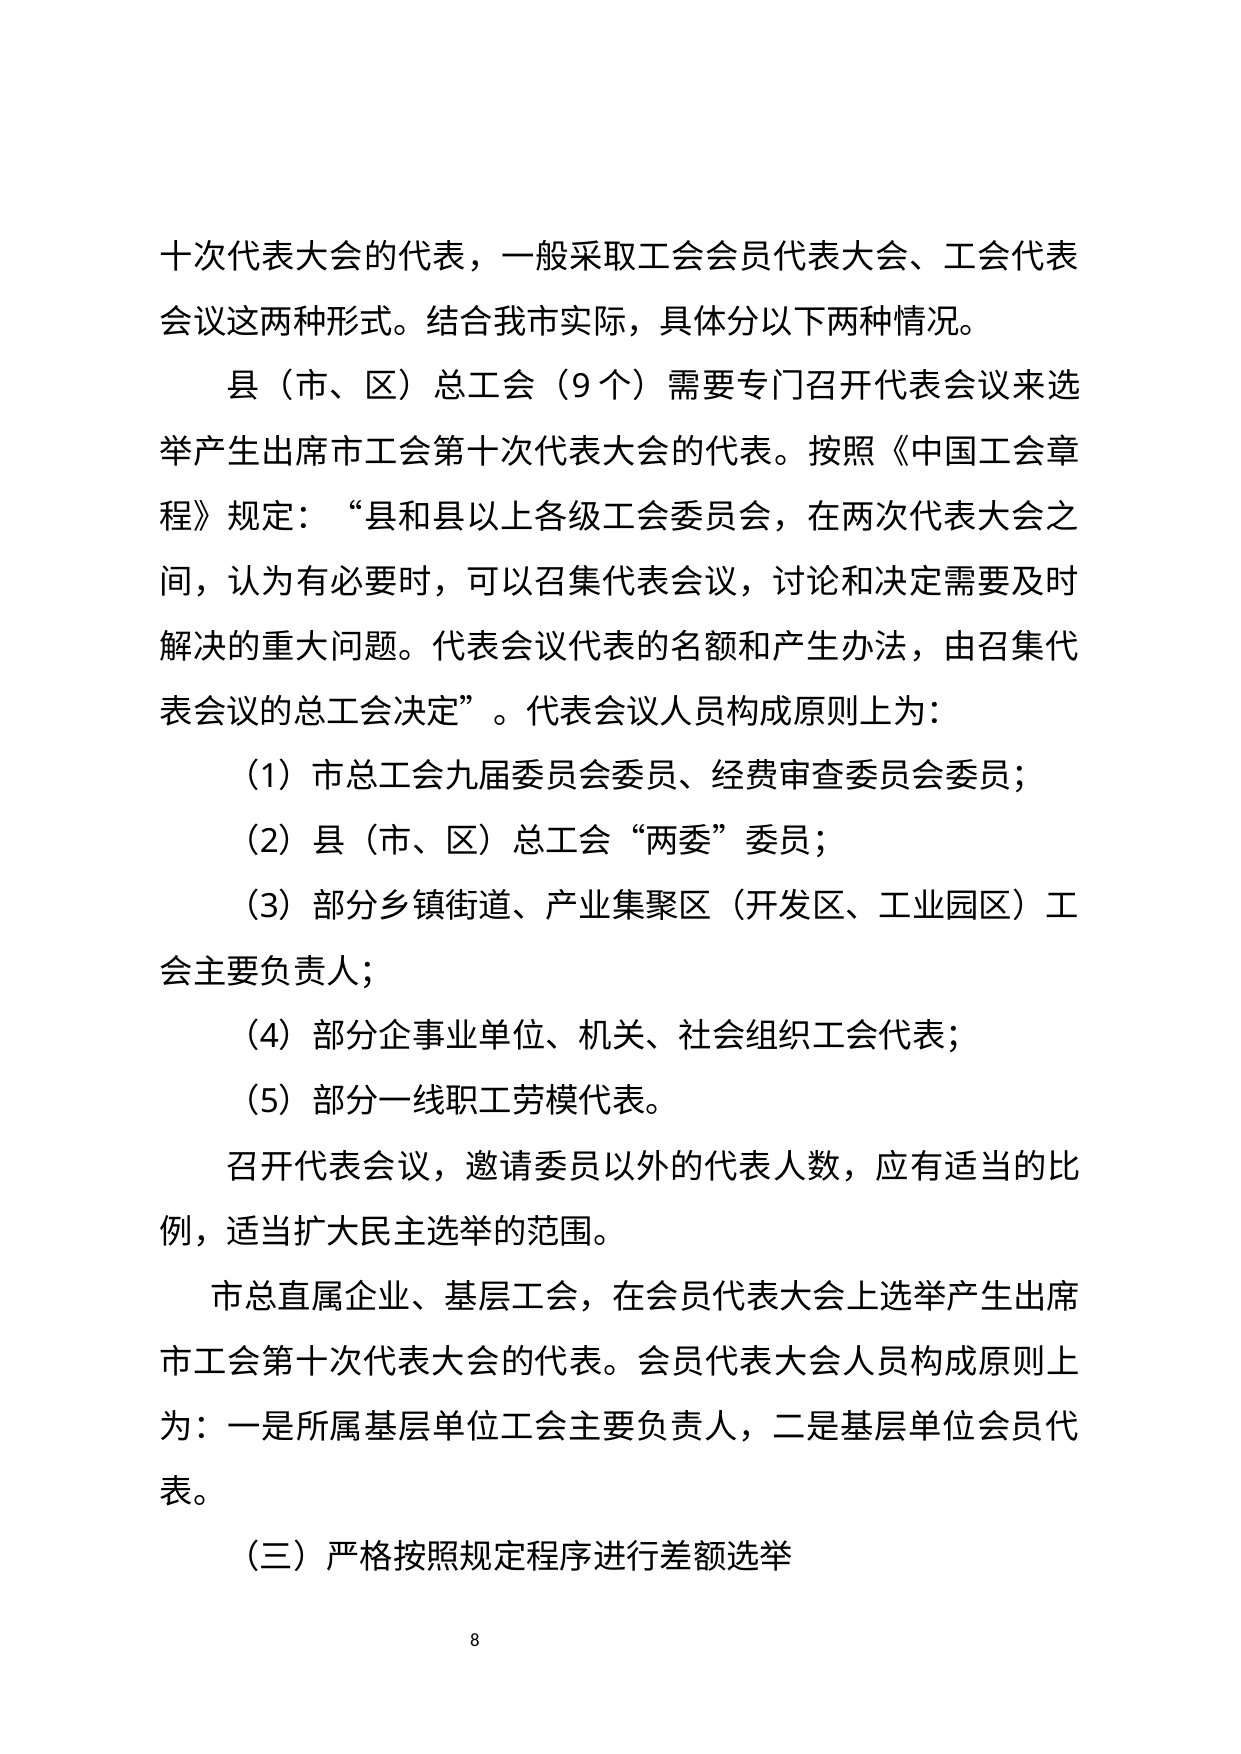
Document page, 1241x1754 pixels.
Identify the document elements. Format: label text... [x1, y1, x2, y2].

text 召开代表会议，邀请委员以外的代表人数，应有适当的比例，适当扩大民主选举的范围。 [159, 1131, 1081, 1261]
text （三）严格按照规定程序进行差额选举 [159, 1521, 1081, 1586]
text （2）县（市、区）总工会“两委”委员； [159, 806, 1081, 871]
text 县（市、区）总工会（9个）需要专门召开代表会议来选举产生出席市工会第十次代表大会的代表。按照《中国工会章程》规定：“县和县以上各级工会委员会，在两次代表大会之间，认为有必要时，可以召集代表会议，讨论和决定需要及时解决的重大问题。代表会议代表的名额和产生办法，由召集代表会议的总工会决定”。代表会议人员构成原则上为： [159, 351, 1081, 741]
text （4）部分企事业单位、机关、社会组织工会代表； [159, 1001, 1081, 1066]
text （1）市总工会九届委员会委员、经费审查委员会委员； [226, 741, 1081, 806]
text （5）部分一线职工劳模代表。 [159, 1066, 1081, 1131]
text 市总直属企业、基层工会，在会员代表大会上选举产生出席市工会第十次代表大会的代表。会员代表大会人员构成原则上为：一是所属基层单位工会主要负责人，二是基层单位会员代表。 [159, 1261, 1081, 1521]
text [159, 221, 1081, 351]
text （3）部分乡镇街道、产业集聚区（开发区、工业园区）工会主要负责人； [159, 871, 1081, 1001]
